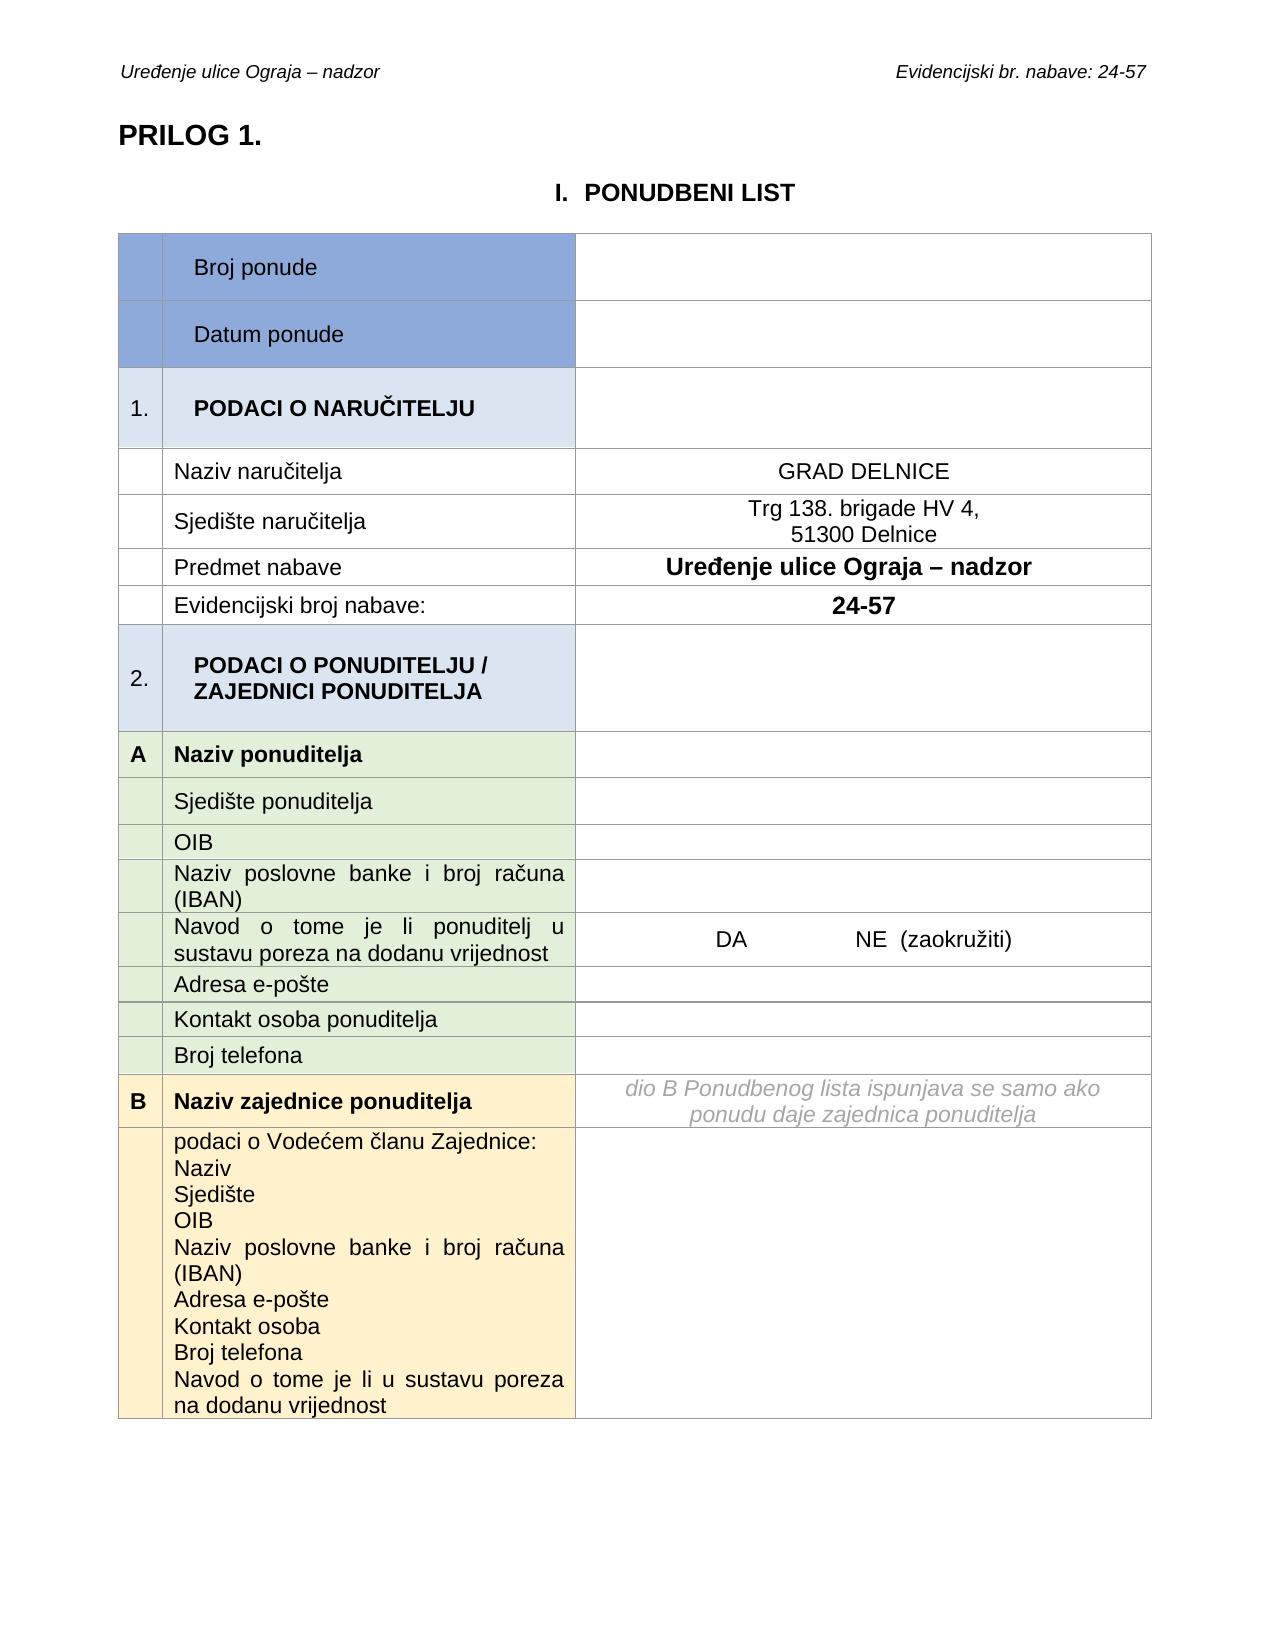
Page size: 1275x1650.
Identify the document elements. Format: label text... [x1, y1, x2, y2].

table_header [576, 234, 1151, 300]
table_cell [576, 1128, 1151, 1418]
table_cell [119, 860, 162, 912]
table_cell podaci o Vodećem članu Zajednice: Naziv Sjedište OIB Naziv poslovne banke i broj računa (IBAN) Adresa e-pošte Kontakt osoba Broj telefona Navod o tome je li u sustavu poreza na dodanu vrijednost [163, 1128, 575, 1418]
table_cell Naziv poslovne banke i broj računa (IBAN) [163, 860, 575, 912]
table_cell [119, 825, 162, 858]
table_cell Navod o tome je li ponuditelj u sustavu poreza na dodanu vrijednost [163, 913, 575, 966]
list PONUDBENI LIST [192, 178, 1158, 207]
table_cell Predmet nabave [163, 549, 575, 585]
table_cell Datum ponude [163, 301, 575, 367]
table_cell [576, 732, 1151, 777]
table_header [119, 234, 162, 300]
table_cell Broj telefona [163, 1037, 575, 1073]
table_cell 24-57 [576, 586, 1151, 624]
table_cell [119, 1037, 162, 1073]
table_cell Trg 138. brigade HV 4, 51300 Delnice [576, 495, 1151, 548]
table_cell PODACI O NARUČITELJU [163, 368, 575, 447]
table_cell [576, 860, 1151, 912]
table_cell dio B Ponudbenog lista ispunjava se samo ako ponudu daje zajednica ponuditelja [576, 1075, 1151, 1127]
table_cell [119, 495, 162, 548]
table_cell [576, 368, 1151, 447]
table_cell [119, 967, 162, 1001]
table_cell Sjedište ponuditelja [163, 778, 575, 824]
table_cell [119, 586, 162, 624]
table_cell [119, 549, 162, 585]
table_cell [576, 301, 1151, 367]
table_cell Sjedište naručitelja [163, 495, 575, 548]
table_cell GRAD DELNICE [576, 449, 1151, 494]
table_cell Naziv naručitelja [163, 449, 575, 494]
table_cell [576, 778, 1151, 824]
table_cell Kontakt osoba ponuditelja [163, 1003, 575, 1036]
table_cell [576, 625, 1151, 731]
table_cell PODACI O PONUDITELJU / ZAJEDNICI PONUDITELJA [163, 625, 575, 731]
table_cell Adresa e-pošte [163, 967, 575, 1001]
table_cell [576, 967, 1151, 1001]
table_cell [119, 449, 162, 494]
table_cell [119, 778, 162, 824]
table_cell [119, 301, 162, 367]
table_cell [576, 1003, 1151, 1036]
table_cell [576, 1037, 1151, 1073]
table_cell 1. [119, 368, 162, 447]
table_cell Uređenje ulice Ograja – nadzor [576, 549, 1151, 585]
table_cell [119, 1128, 162, 1418]
table_cell A [119, 732, 162, 777]
table_cell [119, 913, 162, 966]
table_cell DA NE (zaokružiti) [576, 913, 1151, 966]
table_cell [576, 825, 1151, 858]
table_cell B [119, 1075, 162, 1127]
table_cell 2. [119, 625, 162, 731]
table_cell OIB [163, 825, 575, 858]
table_cell Evidencijski broj nabave: [163, 586, 575, 624]
table_header Broj ponude [163, 234, 575, 300]
table_cell [119, 1003, 162, 1036]
table_cell Naziv zajednice ponuditelja [163, 1075, 575, 1127]
table_cell Naziv ponuditelja [163, 732, 575, 777]
text PRILOG 1. [118, 118, 1157, 152]
